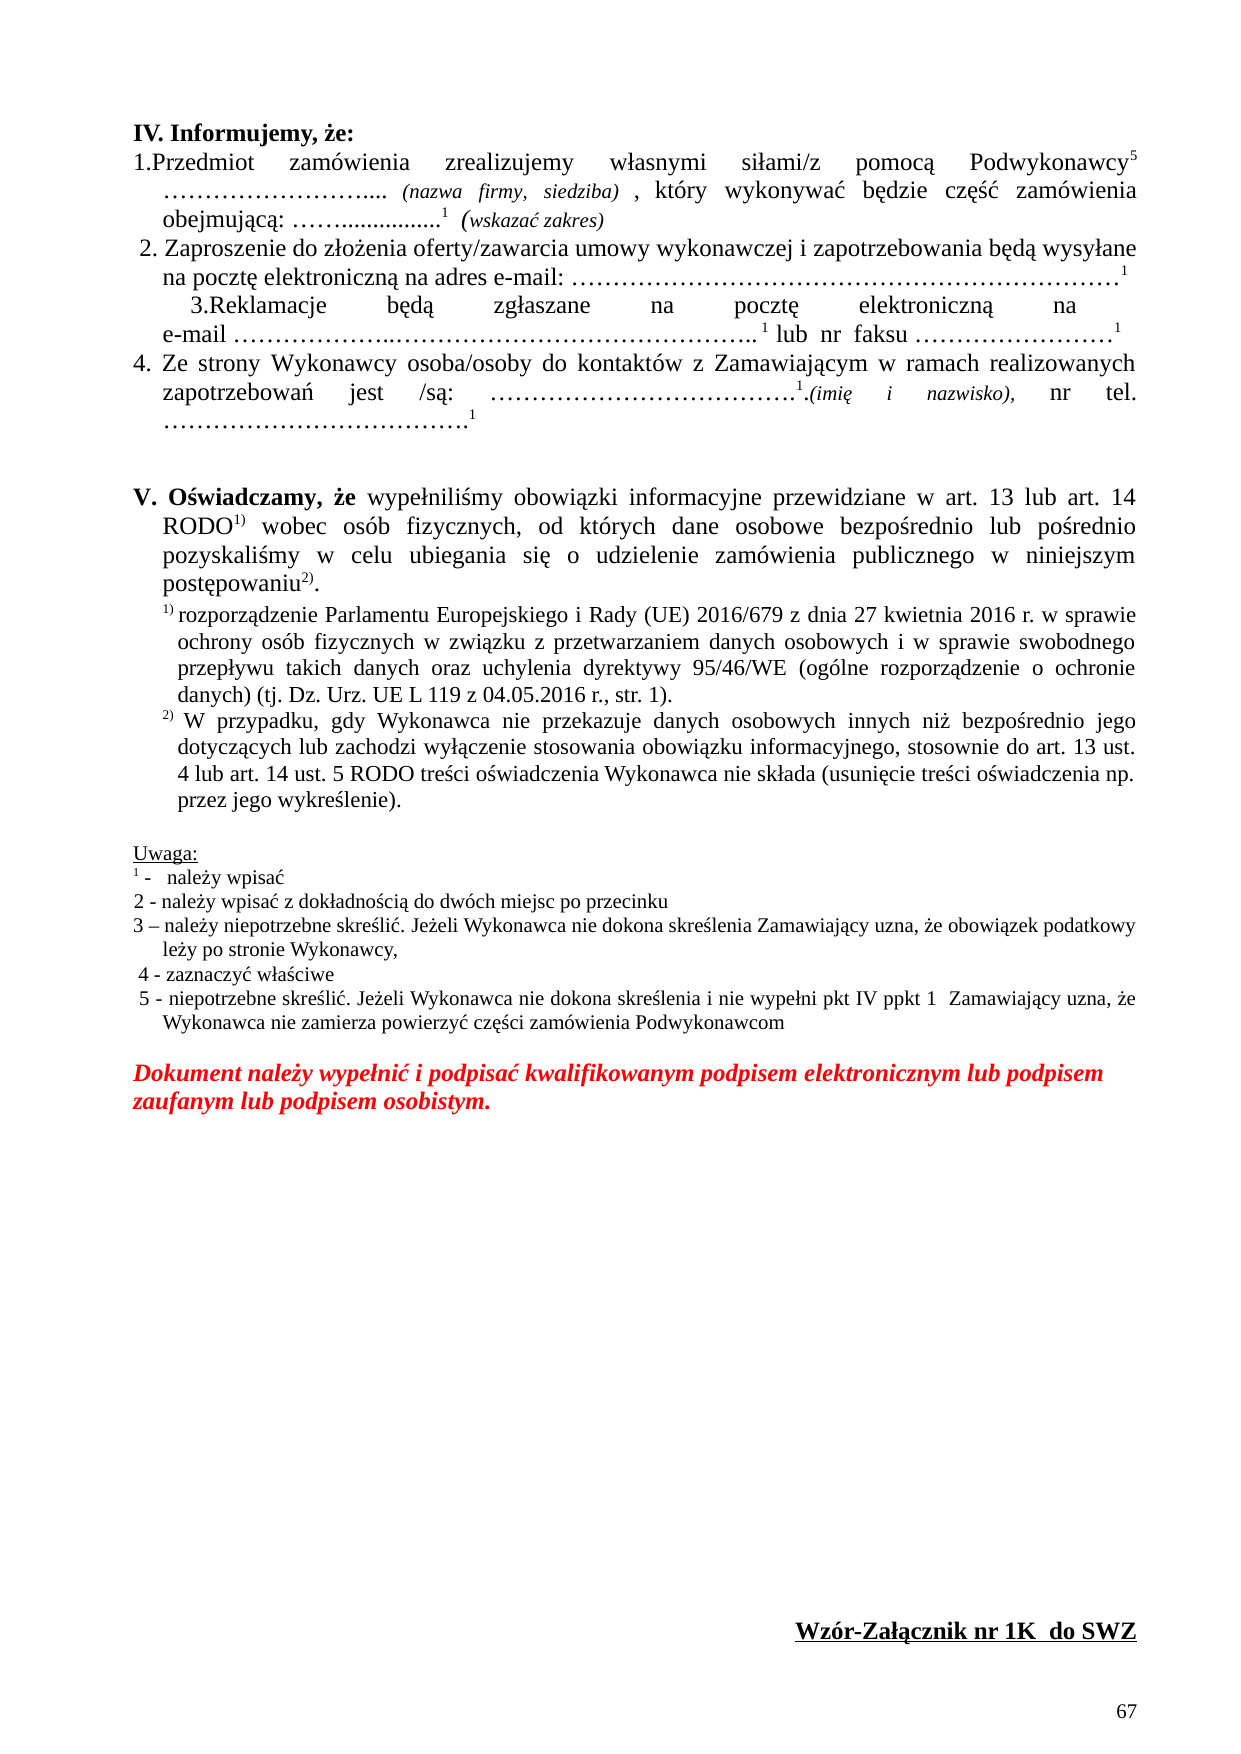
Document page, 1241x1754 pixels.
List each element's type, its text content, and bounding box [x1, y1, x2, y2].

text Uwaga: [133, 841, 1137, 865]
text 3.Reklamacje będą zgłaszane na pocztę elektroniczną na e-mail ………………..…………………………………….. 1 lub nr faksu ……………………1 [133, 291, 1137, 348]
text Dokument należy wypełnić i podpisać kwalifikowanym podpisem elektronicznym lub podpisem zaufanym lub podpisem osobistym. [133, 1058, 1137, 1115]
text IV. Informujemy, że: [133, 118, 1137, 147]
text 1 - należy wpisać [133, 865, 1137, 889]
text Wzór-Załącznik nr 1K do SWZ [133, 1616, 1137, 1645]
text 2. Zaproszenie do złożenia oferty/zawarcia umowy wykonawczej i zapotrzebowania będą wysyłane na pocztę elektroniczną na adres e-mail: …………………………………………………………1 [133, 233, 1137, 291]
text 4. Ze strony Wykonawcy osoba/osoby do kontaktów z Zamawiającym w ramach realizowanych zapotrzebowań jest /są: ……………………………….1.(imię i nazwisko), nr tel. ……………………………….1 [133, 348, 1137, 434]
text 3 – należy niepotrzebne skreślić. Jeżeli Wykonawca nie dokona skreślenia Zamawiający uzna, że obowiązek podatkowy leży po stronie Wykonawcy, [133, 913, 1137, 961]
text V. Oświadczamy, że wypełniliśmy obowiązki informacyjne przewidziane w art. 13 lub art. 14 RODO1) wobec osób fizycznych, od których dane osobowe bezpośrednio lub pośrednio pozyskaliśmy w celu ubiegania się o udzielenie zamówienia publicznego w niniejszym postępowaniu2). [133, 482, 1137, 597]
text 5 - niepotrzebne skreślić. Jeżeli Wykonawca nie dokona skreślenia i nie wypełni pkt IV ppkt 1 Zamawiający uzna, że Wykonawca nie zamierza powierzyć części zamówienia Podwykonawcom [133, 986, 1137, 1034]
text 1) rozporządzenie Parlamentu Europejskiego i Rady (UE) 2016/679 z dnia 27 kwietnia 2016 r. w sprawie ochrony osób fizycznych w związku z przetwarzaniem danych osobowych i w sprawie swobodnego przepływu takich danych oraz uchylenia dyrektywy 95/46/WE (ogólne rozporządzenie o ochronie danych) (tj. Dz. Urz. UE L 119 z 04.05.2016 r., str. 1). [162, 602, 1137, 707]
text 2 - należy wpisać z dokładnością do dwóch miejsc po przecinku [118, 889, 1137, 913]
text 4 - zaznaczyć właściwe [133, 961, 1137, 986]
text 2) W przypadku, gdy Wykonawca nie przekazuje danych osobowych innych niż bezpośrednio jego dotyczących lub zachodzi wyłączenie stosowania obowiązku informacyjnego, stosownie do art. 13 ust. 4 lub art. 14 ust. 5 RODO treści oświadczenia Wykonawca nie składa (usunięcie treści oświadczenia np. przez jego wykreślenie). [162, 707, 1137, 812]
text 1.Przedmiot zamówienia zrealizujemy własnymi siłami/z pomocą Podwykonawcy5 …………………….... (nazwa firmy, siedziba) , który wykonywać będzie część zamówienia obejmującą: ……................1 (wskazać zakres) [133, 147, 1137, 233]
